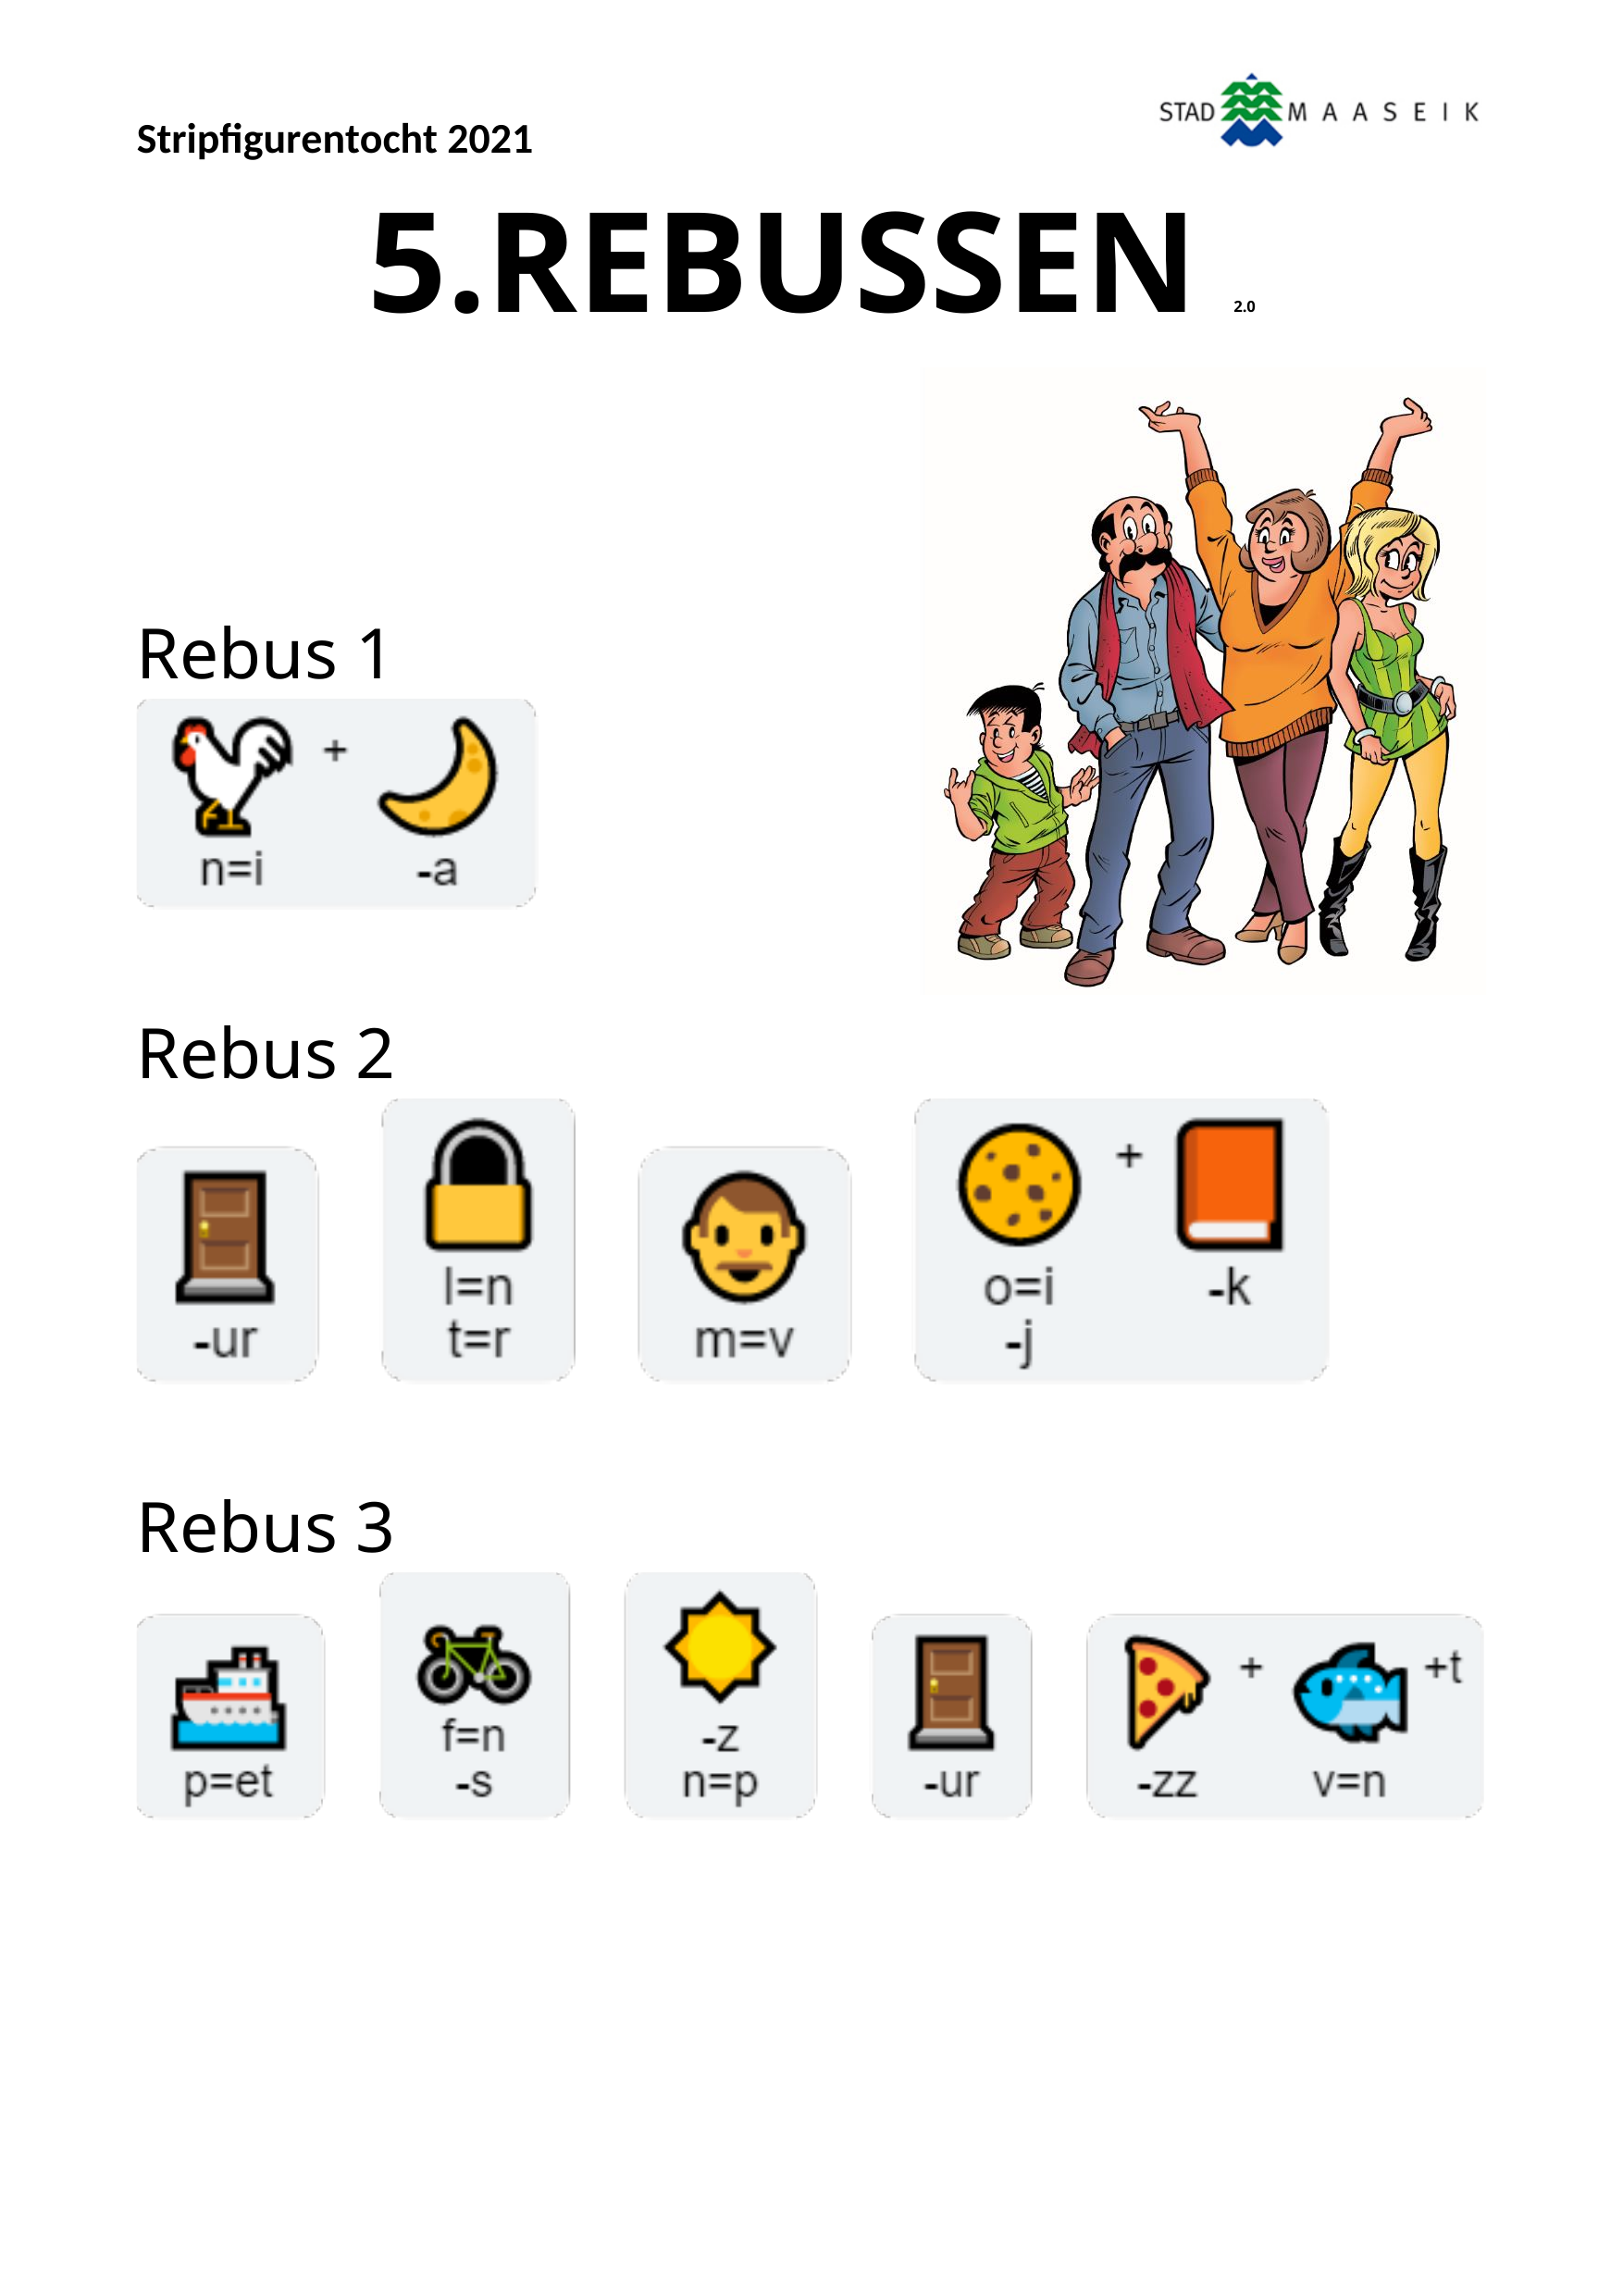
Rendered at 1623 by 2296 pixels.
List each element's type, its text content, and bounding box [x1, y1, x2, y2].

text Rebus 1 [137, 605, 911, 700]
picture [1154, 68, 1483, 154]
picture [136, 1572, 1484, 1820]
picture [136, 1098, 1330, 1384]
text Rebus 2 [137, 1004, 1486, 1098]
text Rebus 3 [137, 1479, 1486, 1573]
text 5.REBUSSEN 2.0 [137, 164, 1486, 353]
picture [911, 367, 1487, 995]
picture [136, 699, 539, 910]
